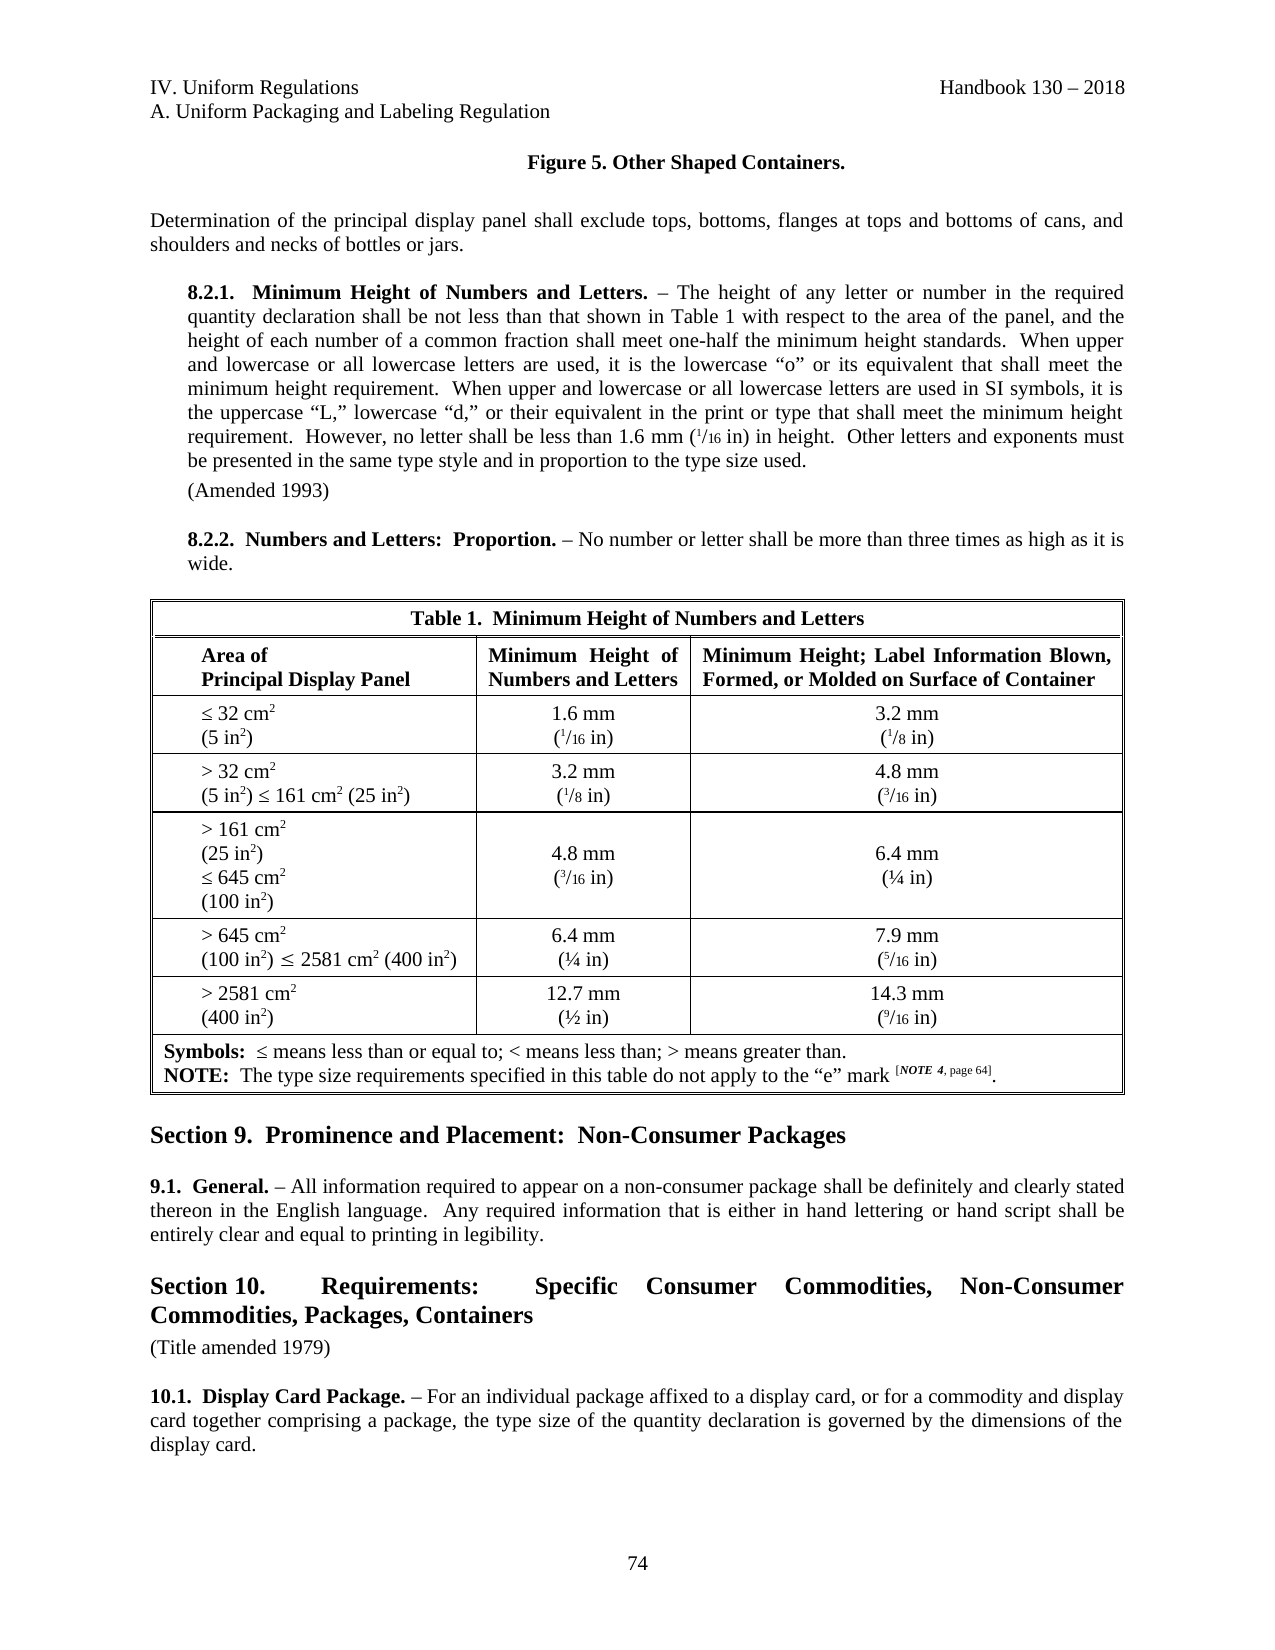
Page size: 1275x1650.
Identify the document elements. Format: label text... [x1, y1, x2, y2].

table_cell Minimum Height; Label Information Blown, Formed, or Molded on Surface of Container [691, 635, 1123, 695]
table_cell 7.9 mm (5/16 in) [691, 919, 1122, 976]
table_cell 14.3 mm (9/16 in) [691, 977, 1122, 1034]
table_cell 4.8 mm (3/16 in) [691, 754, 1122, 811]
table_header Table 1. Minimum Height of Numbers and Letters [153, 602, 1122, 635]
table_cell 6.4 mm (¼ in) [691, 813, 1122, 918]
text 10.1. Display Card Package. – For an individual package affixed to a display card, or for a commodity and display card together comprising a package, the type size of the quantity declaration is governed by the dimensions of the display card. [150, 1384, 1125, 1456]
table_cell Minimum Height of Numbers and Letters [477, 638, 690, 695]
table_cell > 645 cm2 (100 in2) 2581 cm2 (400 in2) [153, 919, 476, 976]
table_cell 3.2 mm (1/8 in) [477, 754, 690, 811]
text 8.2.2. Numbers and Letters: Proportion. – No number or letter shall be more than three times as high as it is wide. [187, 527, 1125, 575]
table_cell > 32 cm2 (5 in2) ≤ 161 cm2 (25 in2) [153, 754, 476, 811]
table_cell Figure 5. Other Shaped Containers. [236, 150, 1136, 183]
table_cell > 161 cm2 (25 in2) ≤ 645 cm2 (100 in2) [153, 813, 476, 918]
table_cell 4.8 mm (3/16 in) [477, 813, 690, 918]
table_cell Symbols: ≤ means less than or equal to; < means less than; > means greater than. NOTE: The type size requirements specified in this table do not apply to the “e” mark [NOTE 4, page 64]. [153, 1035, 1122, 1092]
text (Title amended 1979) [150, 1335, 1125, 1359]
text Determination of the principal display panel shall exclude tops, bottoms, flanges at tops and bottoms of cans, and shoulders and necks of bottles or jars. [150, 207, 1125, 256]
text 8.2.1. Minimum Height of Numbers and Letters. – The height of any letter or number in the required quantity declaration shall be not less than that shown in Table 1 with respect to the area of the panel, and the height of each number of a common fraction shall meet one-half the minimum height standards. When upper and lowercase or all lowercase letters are used, it is the lowercase “o” or its equivalent that shall meet the minimum height requirement. When upper and lowercase or all lowercase letters are used in SI symbols, it is the uppercase “L,” lowercase “d,” or their equivalent in the print or type that shall meet the minimum height requirement. However, no letter shall be less than 1.6 mm (1/16 in) in height. Other letters and exponents must be presented in the same type style and in proportion to the type size used. [187, 280, 1125, 472]
text 9.1. General. – All information required to appear on a non-consumer package shall be definitely and clearly stated thereon in the English language. Any required information that is either in hand lettering or hand script shall be entirely clear and equal to printing in legibility. [150, 1174, 1125, 1246]
table_cell 3.2 mm (1/8 in) [691, 696, 1122, 753]
table_cell ≤ 32 cm2 (5 in2) [153, 696, 476, 753]
text Section 10. Requirements: Specific Consumer Commodities, Non-Consumer Commodities, Packages, Containers [150, 1271, 1125, 1328]
table_cell 12.7 mm (½ in) [477, 977, 690, 1034]
table_cell Area of Principal Display Panel [152, 635, 476, 695]
text (Amended 1993) [187, 478, 1125, 502]
table_cell 6.4 mm (¼ in) [477, 919, 690, 976]
table_cell 1.6 mm (1/16 in) [477, 696, 690, 753]
table_cell > 2581 cm2 (400 in2) [153, 977, 476, 1034]
text Section 9. Prominence and Placement: Non-Consumer Packages [150, 1120, 1125, 1149]
